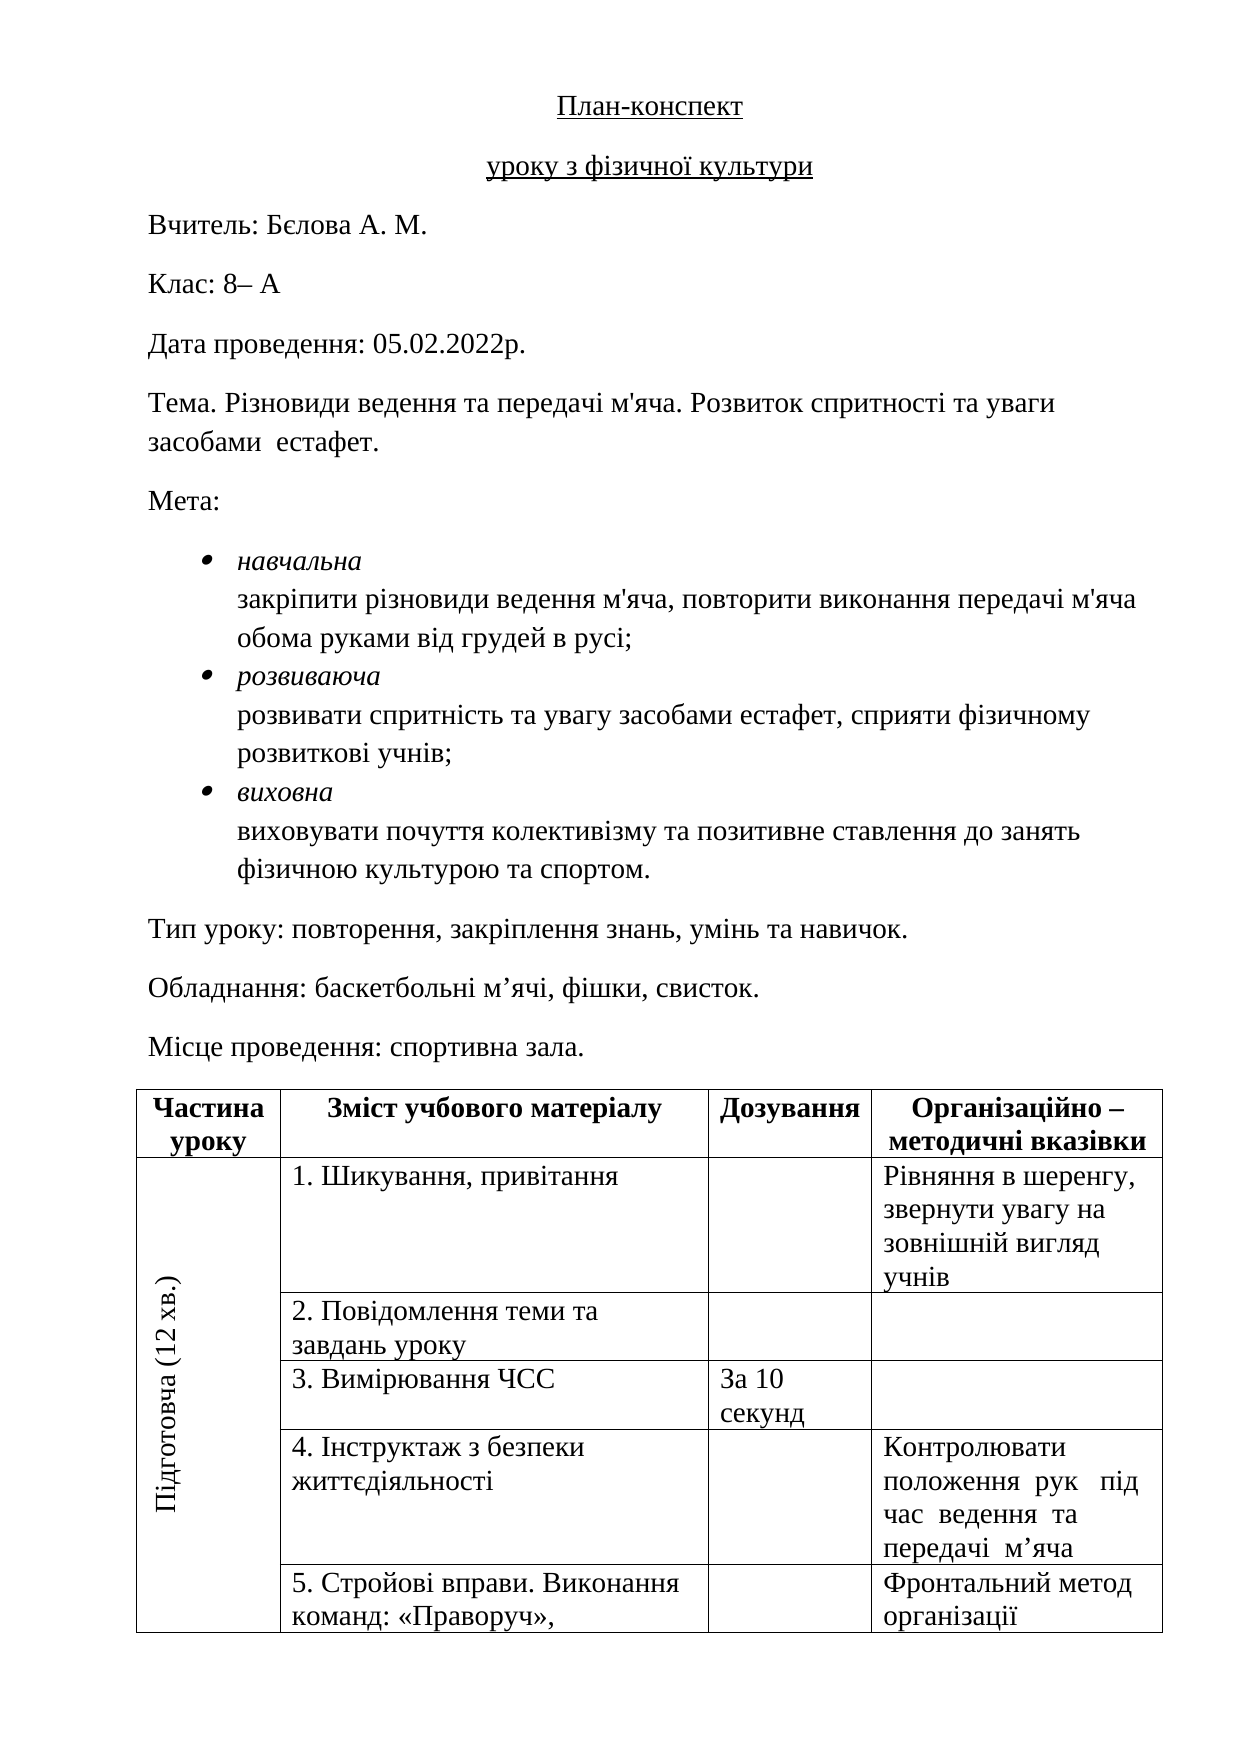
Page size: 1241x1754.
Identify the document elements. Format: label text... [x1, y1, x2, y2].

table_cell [281, 1565, 708, 1632]
table_cell За 10 секунд [709, 1361, 871, 1428]
table_cell [709, 1430, 871, 1564]
text Вчитель: Бєлова А. М. [148, 207, 1152, 241]
table_cell Контролювати положення рук під час ведення та передачі м’яча [872, 1430, 1162, 1564]
text План-конспект [148, 88, 1152, 122]
list навчальна [199, 543, 1152, 576]
text Дата проведення: 05.02.2022р. [148, 326, 1152, 359]
table_cell 2. Повідомлення теми та завдань уроку [281, 1293, 708, 1360]
table_cell Підготовча (12 хв.) [137, 1158, 280, 1632]
text уроку з фізичної культури [148, 148, 1152, 181]
table_cell 1. Шикування, привітання [281, 1158, 708, 1292]
text Місце проведення: спортивна зала. [148, 1029, 1152, 1063]
table_header Частина уроку [137, 1090, 280, 1157]
list виховна [199, 774, 1152, 808]
table_header Зміст учбового матеріалу [281, 1090, 708, 1157]
text закріпити різновиди ведення м'яча, повторити виконання передачі м'яча обома руками від грудей в русі; [237, 581, 1152, 653]
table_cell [872, 1565, 1162, 1632]
text Мета: [148, 483, 1152, 517]
text Тип уроку: повторення, закріплення знань, умінь та навичок. [148, 911, 1152, 944]
table_cell 4. Інструктаж з безпеки життєдіяльності [281, 1430, 708, 1564]
table_cell [709, 1565, 871, 1632]
text виховувати почуття колективізму та позитивне ставлення до занять фізичною культурою та спортом. [237, 813, 1152, 885]
table_cell 3. Вимірювання ЧСС [281, 1361, 708, 1428]
list розвиваюча [199, 658, 1152, 692]
table_cell [872, 1361, 1162, 1428]
table_header Дозування [709, 1090, 871, 1157]
table_cell [709, 1293, 871, 1360]
text Тема. Різновиди ведення та передачі м'яча. Розвиток спритності та уваги засобами естафет. [148, 385, 1152, 457]
table_cell [872, 1293, 1162, 1360]
text Обладнання: баскетбольні м’ячі, фішки, свисток. [148, 970, 1152, 1004]
text розвивати спритність та увагу засобами естафет, сприяти фізичному розвиткові учнів; [237, 697, 1152, 769]
table_cell [709, 1158, 871, 1292]
table_header Організаційно – методичні вказівки [872, 1090, 1162, 1157]
text Клас: 8– А [148, 267, 1152, 300]
table_cell Рівняння в шеренгу, звернути увагу на зовнішній вигляд учнів [872, 1158, 1162, 1292]
